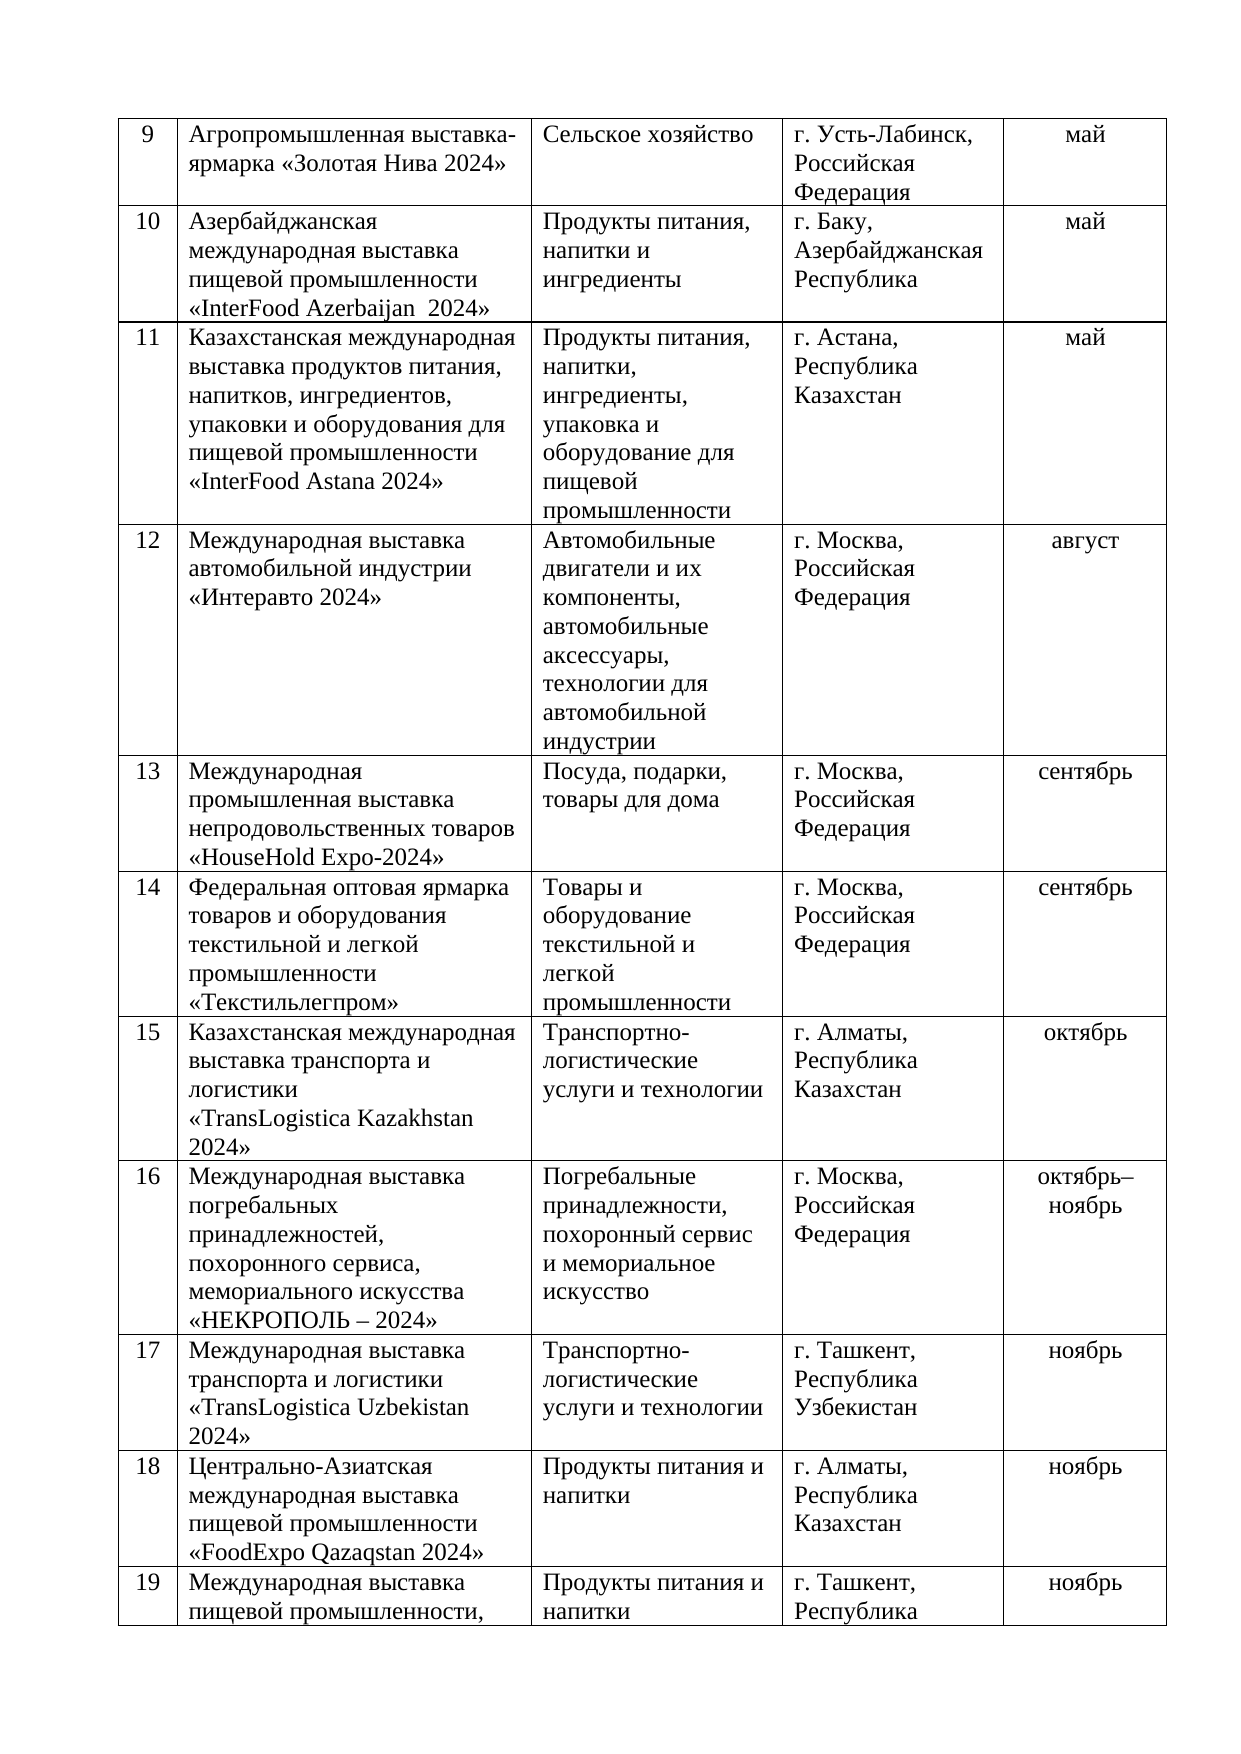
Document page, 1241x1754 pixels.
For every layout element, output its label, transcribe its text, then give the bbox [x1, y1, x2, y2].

table_cell 16 [119, 1161, 177, 1334]
table_cell Международная промышленная выставка непродовольственных товаров «HouseHold Expo-2024» [178, 756, 531, 871]
table_cell 15 [119, 1017, 177, 1160]
table_cell Федеральная оптовая ярмарка товаров и оборудования текстильной и легкой промышленности «Текстильлегпром» [178, 872, 531, 1016]
table_cell Продукты питания, напитки и ингредиенты [532, 206, 782, 321]
table_cell г. Ташкент, Республика Узбекистан [783, 1335, 1003, 1450]
table_cell Продукты питания и напитки [532, 1451, 782, 1566]
table_cell Казахстанская международная выставка транспорта и логистики «TransLogistica Kazakhstan 2024» [178, 1017, 531, 1160]
table_cell октябрь [1004, 1017, 1166, 1160]
table_cell май [1004, 119, 1166, 205]
table_cell ноябрь [1004, 1335, 1166, 1450]
table_cell г. Усть-Лабинск, Российская Федерация [783, 119, 1003, 205]
table_cell г. Москва, Российская Федерация [783, 756, 1003, 871]
table_cell г. Москва, Российская Федерация [783, 1161, 1003, 1334]
table_cell сентябрь [1004, 872, 1166, 1016]
table_cell август [1004, 525, 1166, 755]
table_cell Посуда, подарки, товары для дома [532, 756, 782, 871]
table_cell ноябрь [1004, 1451, 1166, 1566]
table_cell г. Баку, Азербайджанская Республика [783, 206, 1003, 321]
table_cell май [1004, 206, 1166, 321]
table_cell Азербайджанская международная выставка пищевой промышленности «InterFood Azerbaijan 2024» [178, 206, 531, 321]
table_cell 17 [119, 1335, 177, 1450]
table_cell 9 [119, 119, 177, 205]
table_cell Агропромышленная выставка-ярмарка «Золотая Нива 2024» [178, 119, 531, 205]
table_cell Сельское хозяйство [532, 119, 782, 205]
table_cell г. Алматы, Республика Казахстан [783, 1451, 1003, 1566]
table_cell г. Москва, Российская Федерация [783, 525, 1003, 755]
table_cell Казахстанская международная выставка продуктов питания, напитков, ингредиентов, упаковки и оборудования для пищевой промышленности «InterFood Astana 2024» [178, 323, 531, 524]
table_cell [532, 1567, 782, 1624]
table_cell 19 [119, 1567, 177, 1624]
table_cell Центрально-Азиатская международная выставка пищевой промышленности «FoodExpo Qazaqstan 2024» [178, 1451, 531, 1566]
table_cell г. Алматы, Республика Казахстан [783, 1017, 1003, 1160]
table_cell 12 [119, 525, 177, 755]
table_cell Международная выставка автомобильной индустрии «Интеравто 2024» [178, 525, 531, 755]
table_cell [783, 1567, 1003, 1624]
table_cell 14 [119, 872, 177, 1016]
table_cell ноябрь [1004, 1567, 1166, 1624]
table_cell г. Москва, Российская Федерация [783, 872, 1003, 1016]
table_cell г. Астана, Республика Казахстан [783, 323, 1003, 524]
table_cell 10 [119, 206, 177, 321]
table_cell Автомобильные двигатели и их компоненты, автомобильные аксессуары, технологии для автомобильной индустрии [532, 525, 782, 755]
table_cell Транспортно-логистические услуги и технологии [532, 1017, 782, 1160]
table_cell Транспортно-логистические услуги и технологии [532, 1335, 782, 1450]
table_cell Товары и оборудование текстильной и легкой промышленности [532, 872, 782, 1016]
table_cell Продукты питания, напитки, ингредиенты, упаковка и оборудование для пищевой промышленности [532, 323, 782, 524]
table_cell октябрь–ноябрь [1004, 1161, 1166, 1334]
table_cell 18 [119, 1451, 177, 1566]
table_cell 13 [119, 756, 177, 871]
table_cell май [1004, 323, 1166, 524]
table_cell Погребальные принадлежности, похоронный сервис и мемориальное искусство [532, 1161, 782, 1334]
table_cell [178, 1567, 531, 1624]
table_cell 11 [119, 323, 177, 524]
table_cell Международная выставка транспорта и логистики «TransLogistica Uzbekistan 2024» [178, 1335, 531, 1450]
table_cell сентябрь [1004, 756, 1166, 871]
table_cell Международная выставка погребальных принадлежностей, похоронного сервиса, мемориального искусства «НЕКРОПОЛЬ – 2024» [178, 1161, 531, 1334]
